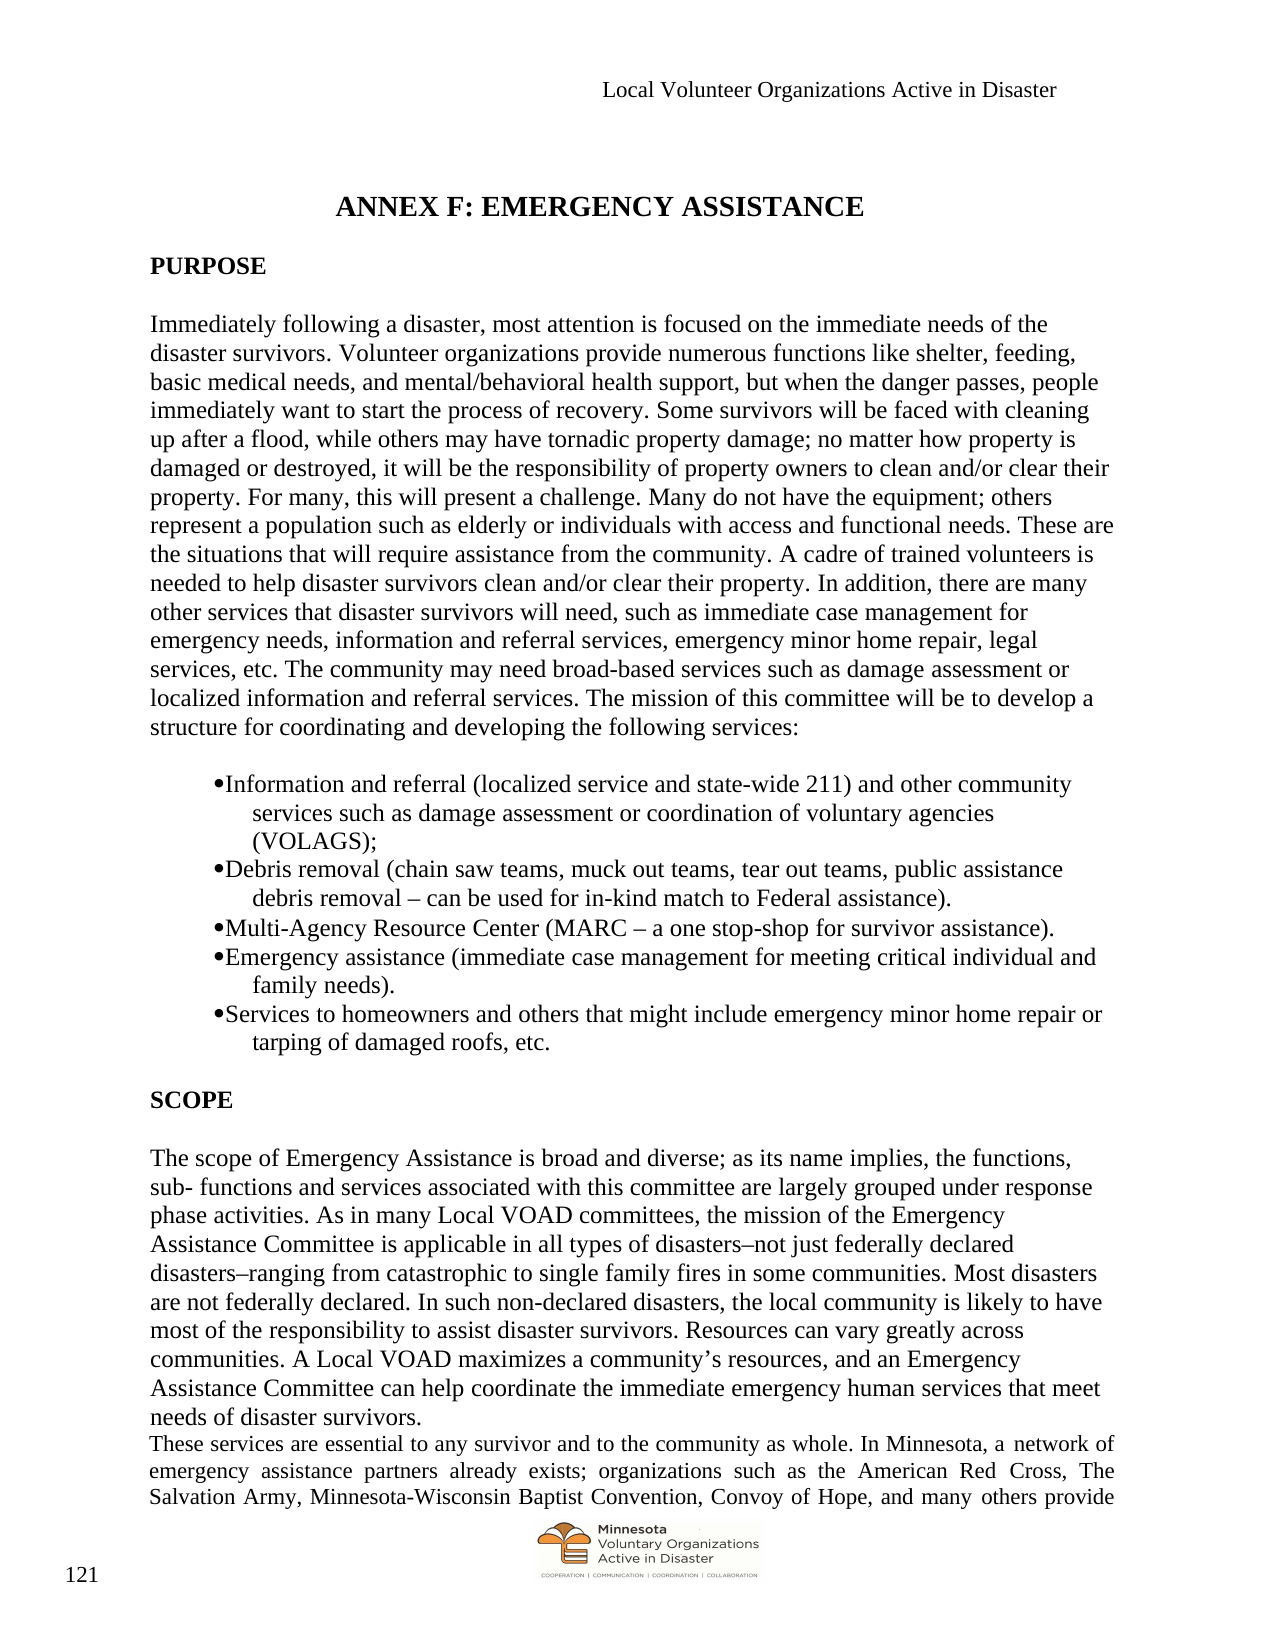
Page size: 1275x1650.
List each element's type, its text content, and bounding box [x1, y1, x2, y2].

text Immediately following a disaster, most attention is focused on the immediate needs of the disaster survivors. Volunteer organizations provide numerous functions like shelter, feeding, basic medical needs, and mental/behavioral health support, but when the danger passes, people immediately want to start the process of recovery. Some survivors will be faced with cleaning up after a flood, while others may have tornadic property damage; no matter how property is damaged or destroyed, it will be the responsibility of property owners to clean and/or clear their property. For many, this will present a challenge. Many do not have the equipment; others represent a population such as elderly or individuals with access and functional needs. These are the situations that will require assistance from the community. A cadre of trained volunteers is needed to help disaster survivors clean and/or clear their property. In addition, there are many other services that disaster survivors will need, such as immediate case management for emergency needs, information and referral services, emergency minor home repair, legal services, etc. The community may need broad-based services such as damage assessment or localized information and referral services. The mission of this committee will be to develop a structure for coordinating and developing the following services: [150, 309, 1114, 741]
text The scope of Emergency Assistance is broad and diverse; as its name implies, the functions, sub- functions and services associated with this committee are largely grouped under response phase activities. As in many Local VOAD committees, the mission of the Emergency Assistance Committee is applicable in all types of disasters–not just federally declared disasters–ranging from catastrophic to single family fires in some communities. Most disasters are not federally declared. In such non-declared disasters, the local community is likely to have most of the responsibility to assist disaster survivors. Resources can vary greatly across communities. A Local VOAD maximizes a community’s resources, and an Emergency Assistance Committee can help coordinate the immediate emergency human services that meet needs of disaster survivors. [150, 1143, 1114, 1430]
subtitle ANNEX F: EMERGENCY ASSISTANCE [335, 189, 1267, 222]
list Emergency assistance (immediate case management for meeting critical individual and family needs). [214, 943, 1096, 999]
subtitle SCOPE [150, 1085, 1267, 1113]
picture [533, 1519, 766, 1583]
list Multi-Agency Resource Center (MARC – a one stop-shop for survivor assistance). [214, 912, 1267, 942]
list Information and referral (localized service and state-wide 211) and other community services such as damage assessment or coordination of voluntary agencies (VOLAGS); [214, 770, 1099, 855]
subtitle PURPOSE [150, 251, 1267, 280]
list Services to homeowners and others that might include emergency minor home repair or tarping of damaged roofs, etc. [214, 1000, 1103, 1056]
list Debris removal (chain saw teams, muck out teams, tear out teams, public assistance debris removal – can be used for in-kind match to Federal assistance). [214, 855, 1063, 911]
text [149, 1430, 1114, 1509]
